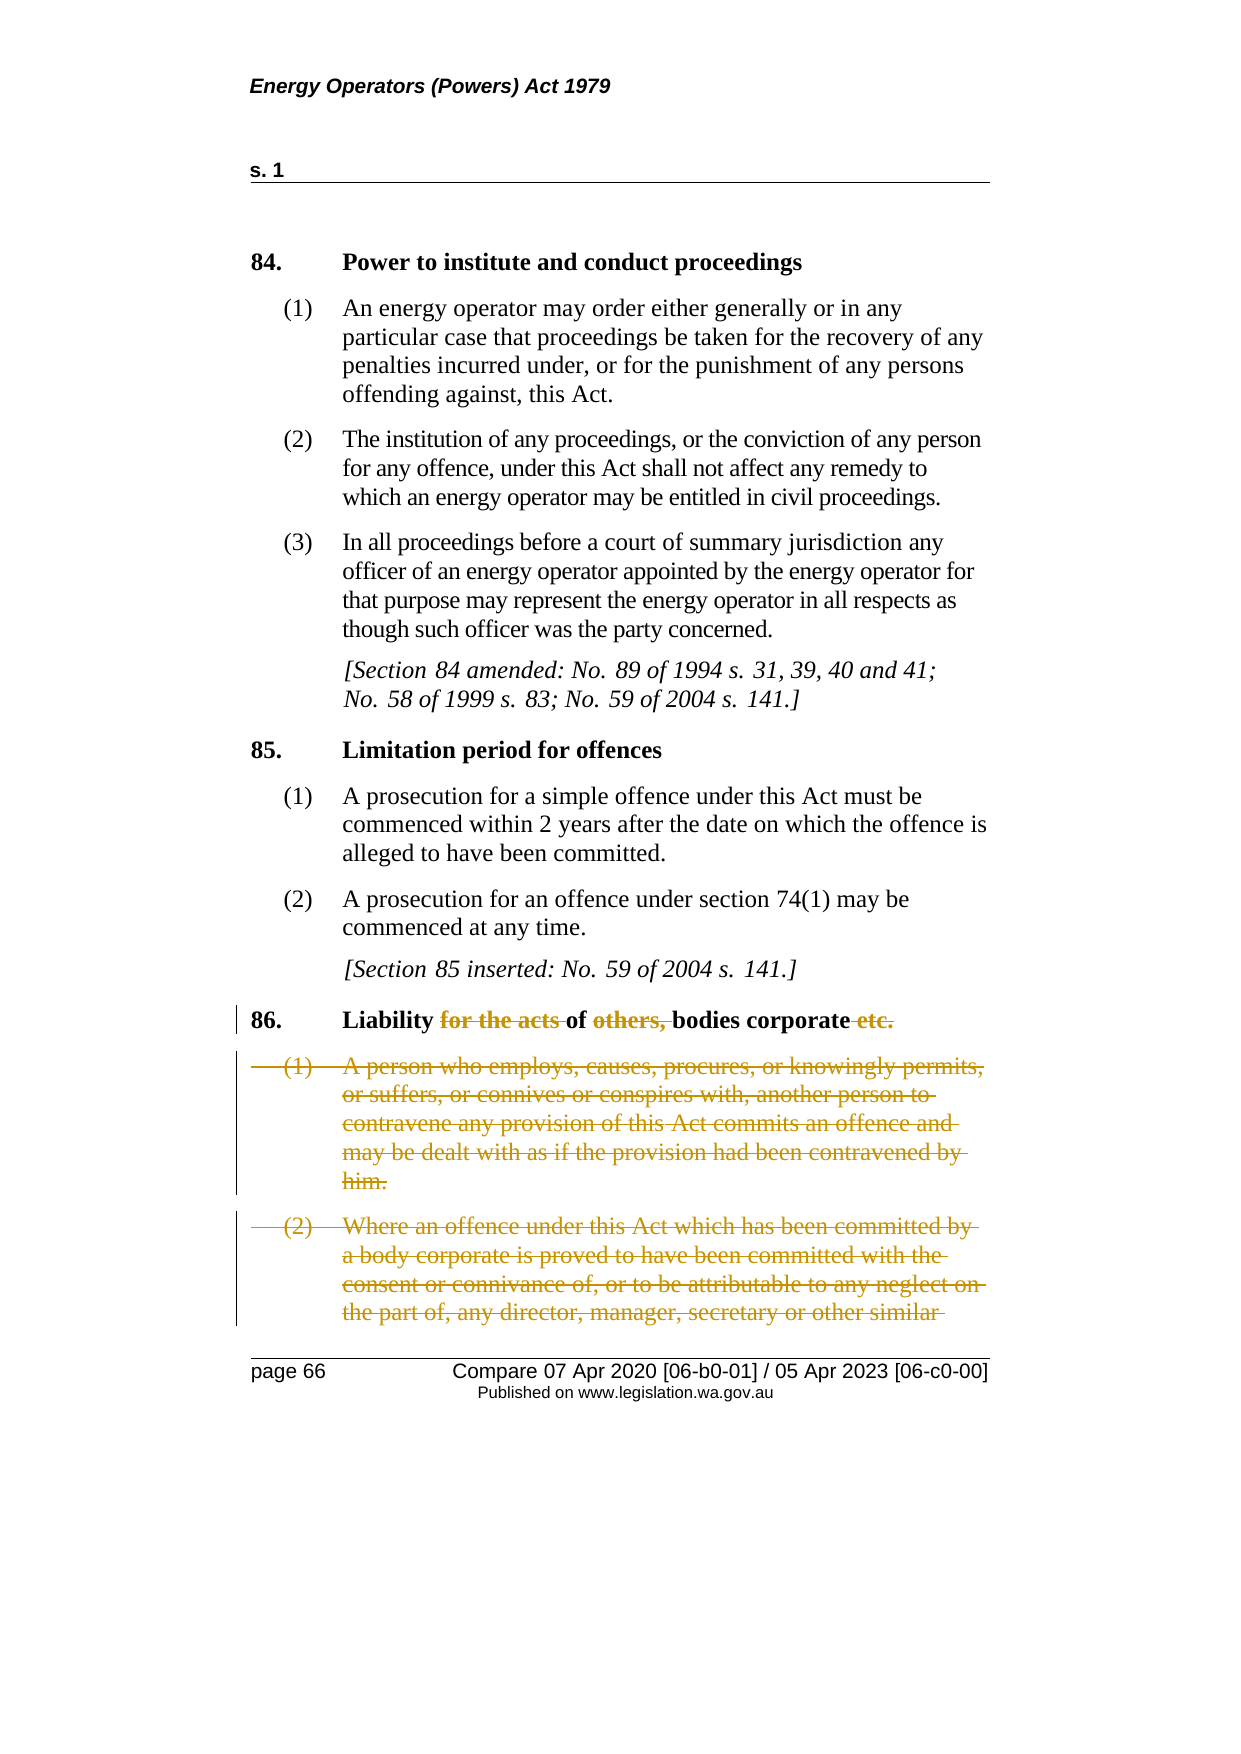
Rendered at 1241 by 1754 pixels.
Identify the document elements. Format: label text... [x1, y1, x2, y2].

subtitle 85. Limitation period for offences [251, 735, 990, 764]
text (2) A prosecution for an offence under section 74(1) may be commenced at any time. [251, 884, 990, 941]
text (1) A prosecution for a simple offence under this Act must be commenced within 2 years after the date on which the offence is alleged to have been committed. [251, 781, 990, 867]
text (3) In all proceedings before a court of summary jurisdiction any officer of an energy operator appointed by the energy operator for that purpose may represent the energy operator in all respects as though such officer was the party concerned. [251, 527, 990, 642]
text [Section 85 inserted: No. 59 of 2004 s. 141.] [251, 954, 990, 982]
text (1) An energy operator may order either generally or in any particular case that proceedings be taken for the recovery of any penalties incurred under, or for the punishment of any persons offending against, this Act. [251, 293, 990, 408]
subtitle 84. Power to institute and conduct proceedings [251, 247, 990, 276]
text [Section 84 amended: No. 89 of 1994 s. 31, 39, 40 and 41; No. 58 of 1999 s. 83; No. 59 of 2004 s. 141.] [251, 655, 990, 712]
text (2) The institution of any proceedings, or the conviction of any person for any offence, under this Act shall not affect any remedy to which an energy operator may be entitled in civil proceedings. [251, 424, 990, 511]
subtitle 86. Liability of bodies corporate [251, 1005, 990, 1034]
